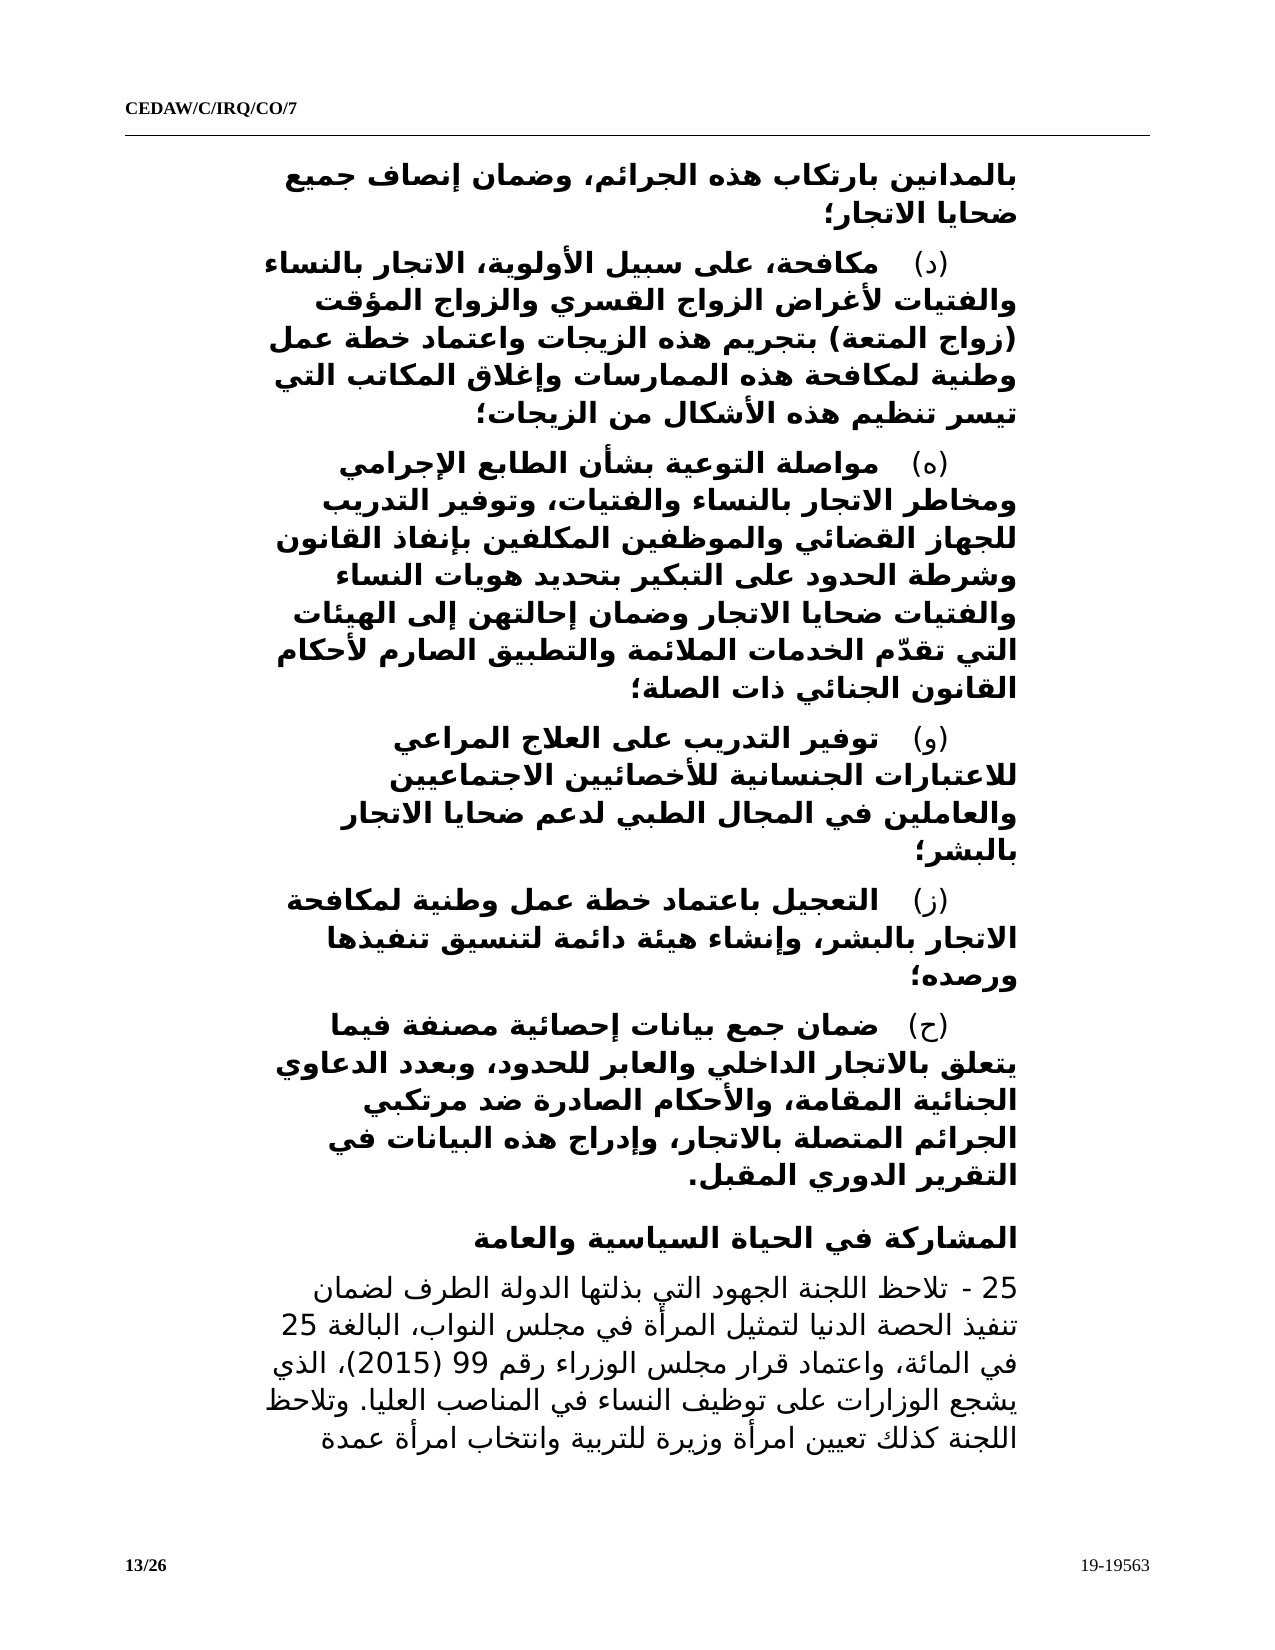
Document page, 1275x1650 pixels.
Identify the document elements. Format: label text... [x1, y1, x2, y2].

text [257, 156, 1018, 231]
text (و) توفير التدريب على العلاج المراعي للاعتبارات الجنسانية للأخصائيين الاجتماعيين والعاملين في المجال الطبي لدعم ضحايا الاتجار بالبشر؛ [257, 718, 1018, 868]
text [257, 1268, 1018, 1456]
text (د) مكافحة، على سبيل الأولوية، الاتجار بالنساء والفتيات لأغراض الزواج القسري والزواج المؤقت (زواج المتعة) بتجريم هذه الزيجات واعتماد خطة عمل وطنية لمكافحة هذه الممارسات وإغلاق المكاتب التي تيسر تنظيم هذه الأشكال من الزيجات؛ [257, 243, 1018, 431]
text (ح) ضمان جمع بيانات إحصائية مصنفة فيما يتعلق بالاتجار الداخلي والعابر للحدود، وبعدد الدعاوي الجنائية المقامة، والأحكام الصادرة ضد مرتكبي الجرائم المتصلة بالاتجار، وإدراج هذه البيانات في التقرير الدوري المقبل. [257, 1006, 1018, 1193]
text (ز) التعجيل باعتماد خطة عمل وطنية لمكافحة الاتجار بالبشر، وإنشاء هيئة دائمة لتنسيق تنفيذها ورصده؛ [257, 881, 1018, 993]
text (ه) مواصلة التوعية بشأن الطابع الإجرامي ومخاطر الاتجار بالنساء والفتيات، وتوفير التدريب للجهاز القضائي والموظفين المكلفين بإنفاذ القانون وشرطة الحدود على التبكير بتحديد هويات النساء والفتيات ضحايا الاتجار وضمان إحالتهن إلى الهيئات التي تقدّم الخدمات الملائمة والتطبيق الصارم لأحكام القانون الجنائي ذات الصلة؛ [257, 443, 1018, 706]
text المشاركة في الحياة السياسية والعامة [257, 1218, 1150, 1256]
